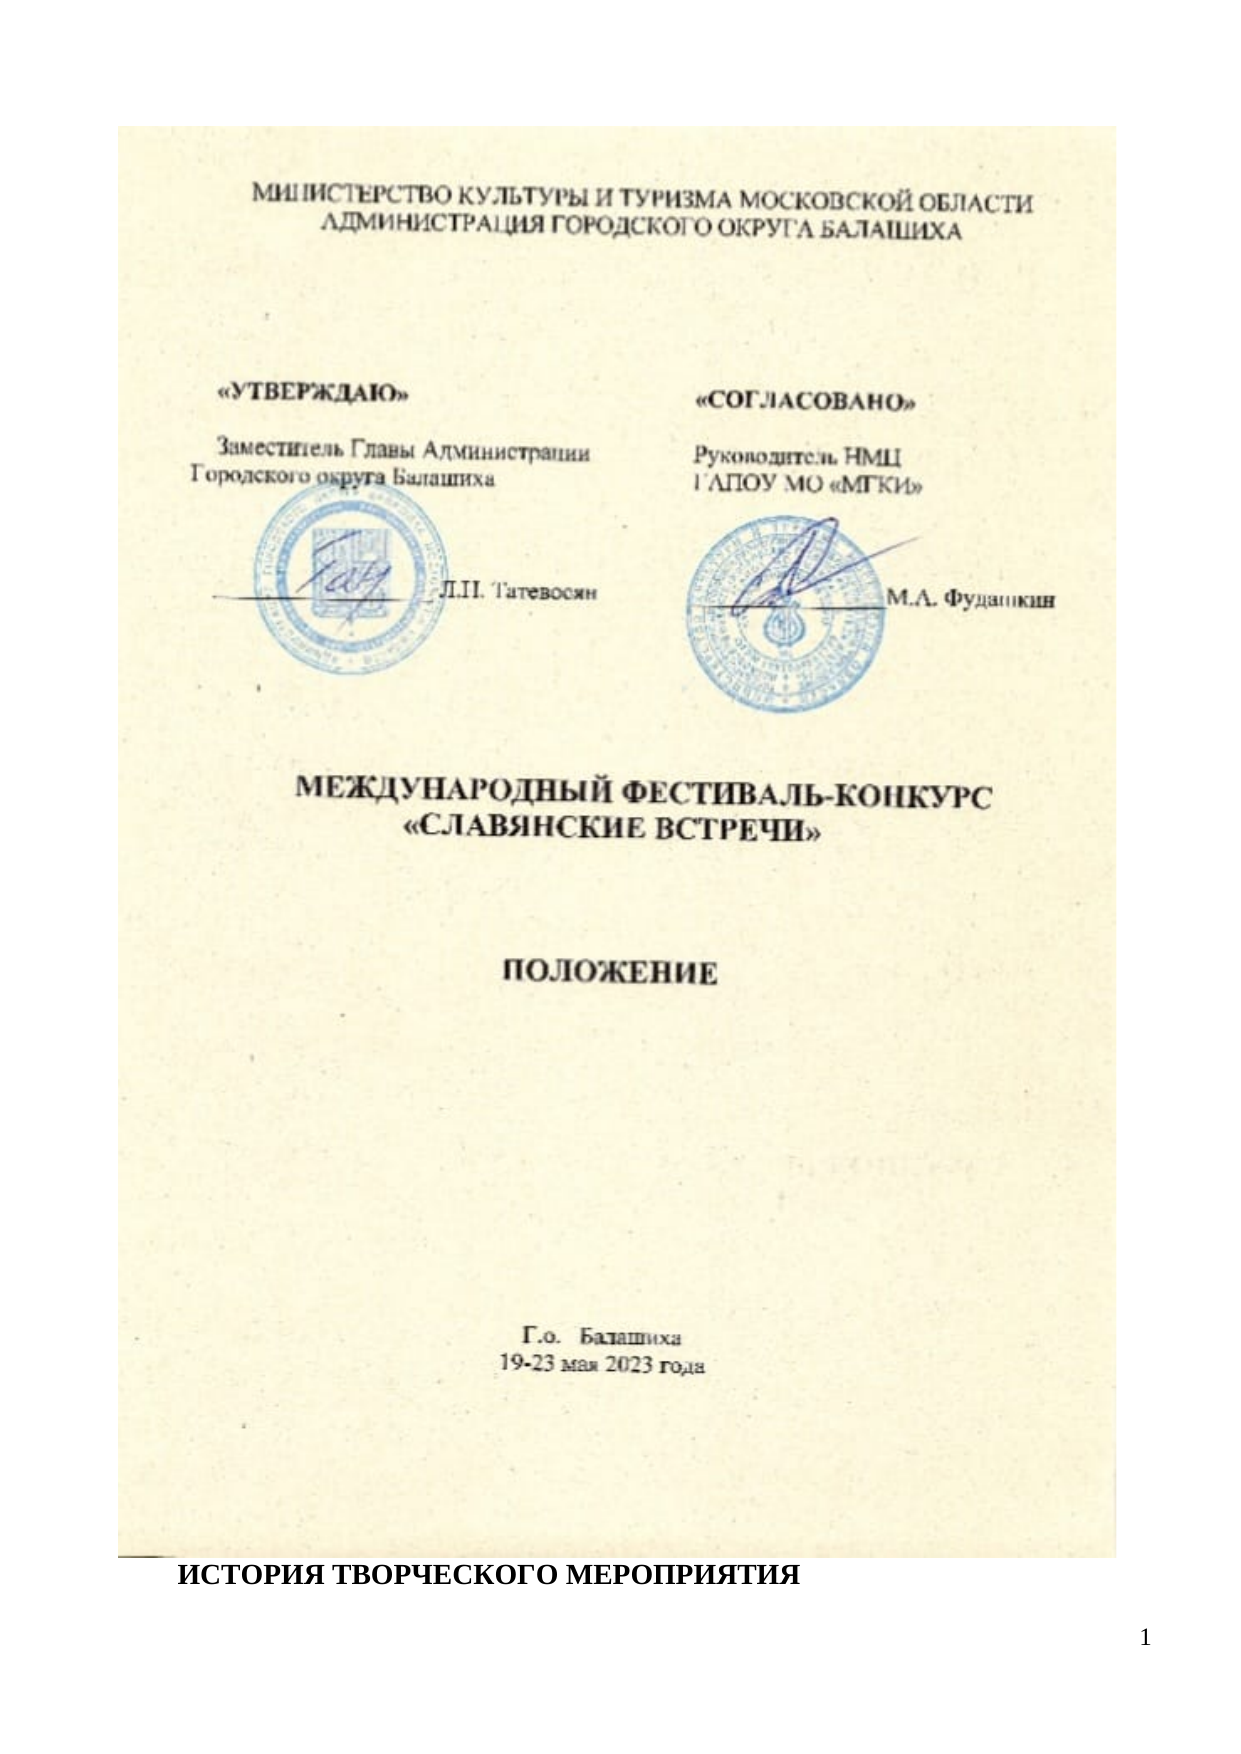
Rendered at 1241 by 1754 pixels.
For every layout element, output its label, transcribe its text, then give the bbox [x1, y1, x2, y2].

text ИСТОРИЯ ТВОРЧЕСКОГО МЕРОПРИЯТИЯ [177, 1557, 1152, 1591]
picture [118, 126, 1117, 1558]
